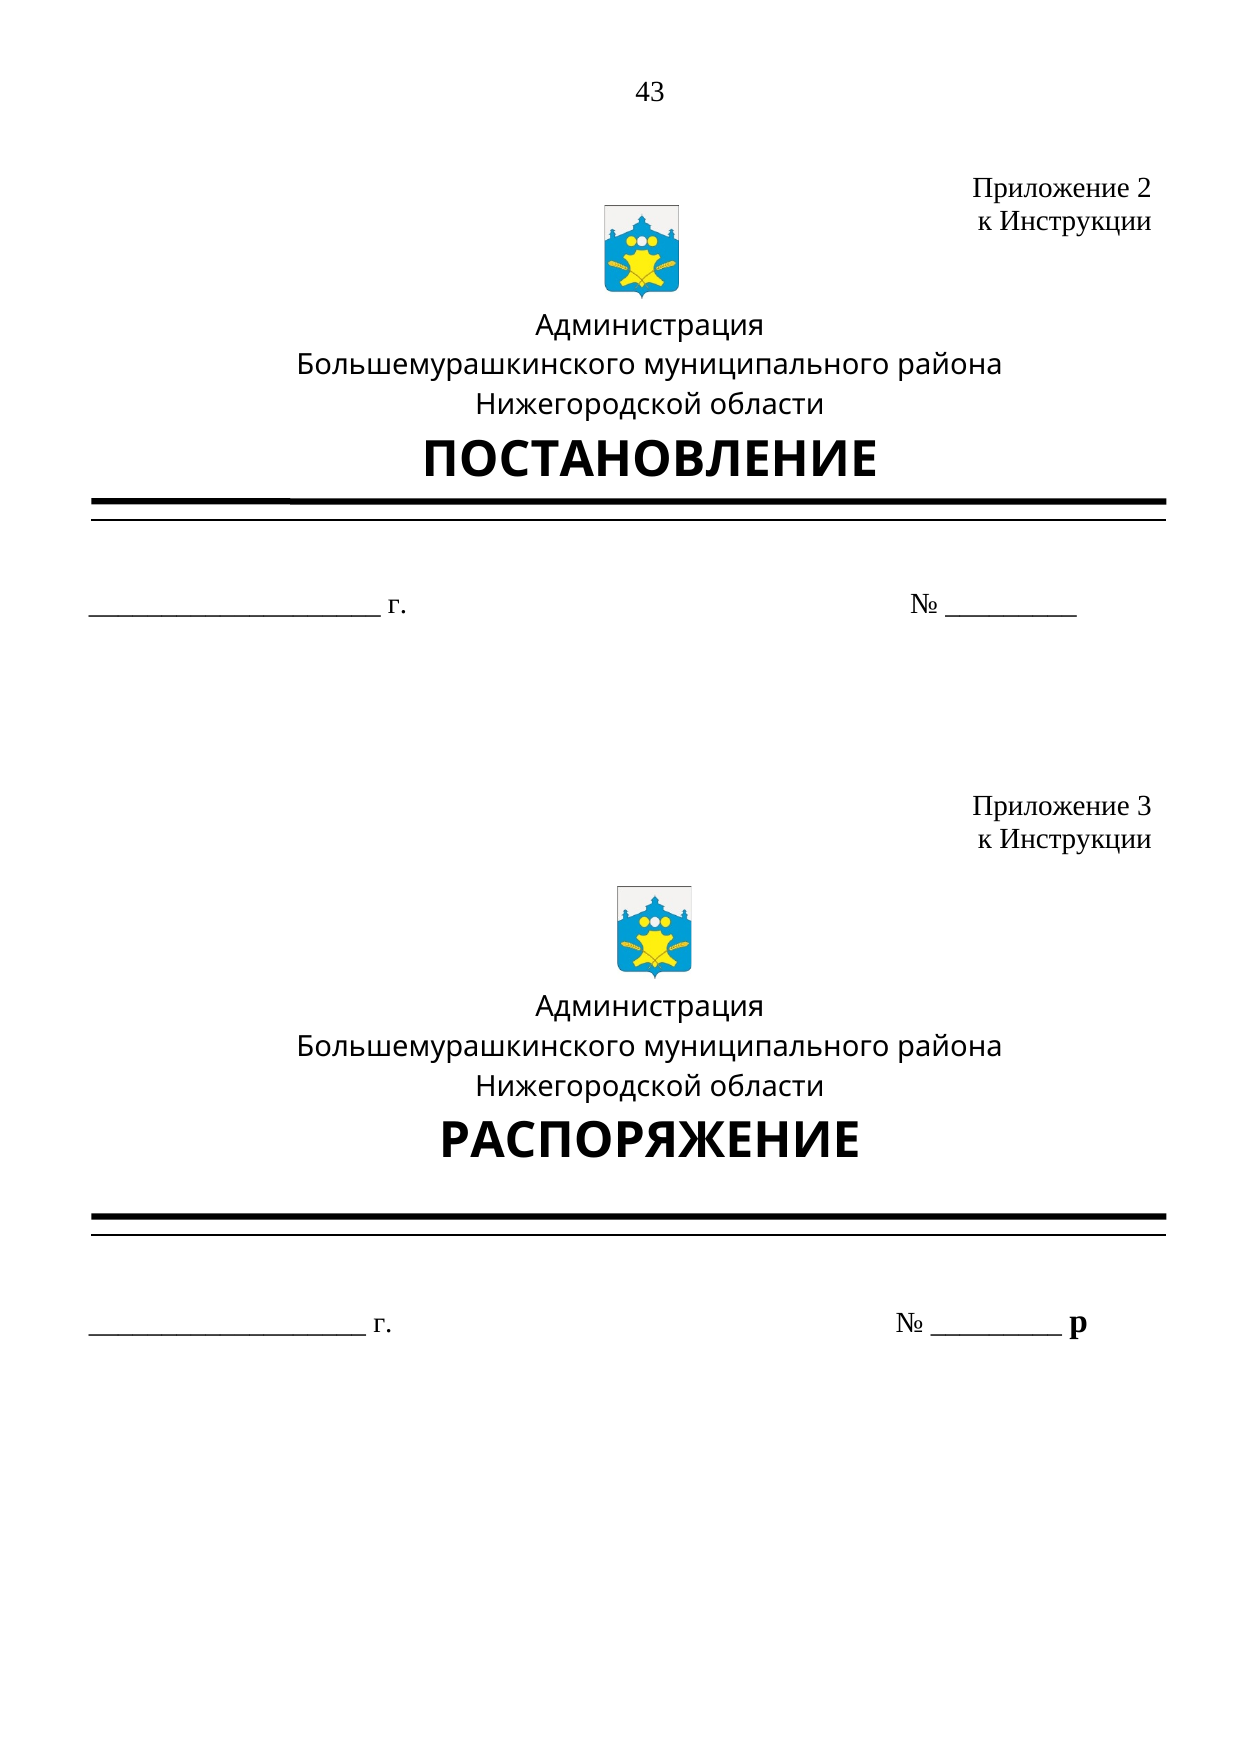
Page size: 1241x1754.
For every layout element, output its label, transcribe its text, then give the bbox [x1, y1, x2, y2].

text Приложение 2 [148, 170, 1152, 203]
picture [639, 917, 671, 927]
picture [608, 250, 676, 288]
picture [604, 205, 679, 299]
title Администрация [148, 985, 1152, 1025]
text ____________________ г. № _________ [89, 587, 1152, 620]
text ПОСТАНОВЛЕНИЕ [148, 423, 1152, 491]
text Большемурашкинского муниципального района [148, 1025, 1152, 1065]
text РАСПОРЯЖЕНИЕ [148, 1104, 1152, 1173]
text ___________________ г. № _________ р [89, 1302, 1152, 1340]
picture [617, 886, 692, 979]
text Нижегородской области [148, 383, 1152, 423]
text Нижегородской области [148, 1065, 1152, 1104]
text Большемурашкинского муниципального района [148, 343, 1152, 383]
text Приложение 3 [148, 788, 1152, 821]
picture [621, 930, 689, 968]
picture [626, 236, 658, 247]
text к Инструкции [148, 203, 1152, 237]
text к Инструкции [148, 821, 1152, 855]
title Администрация [148, 304, 1152, 343]
